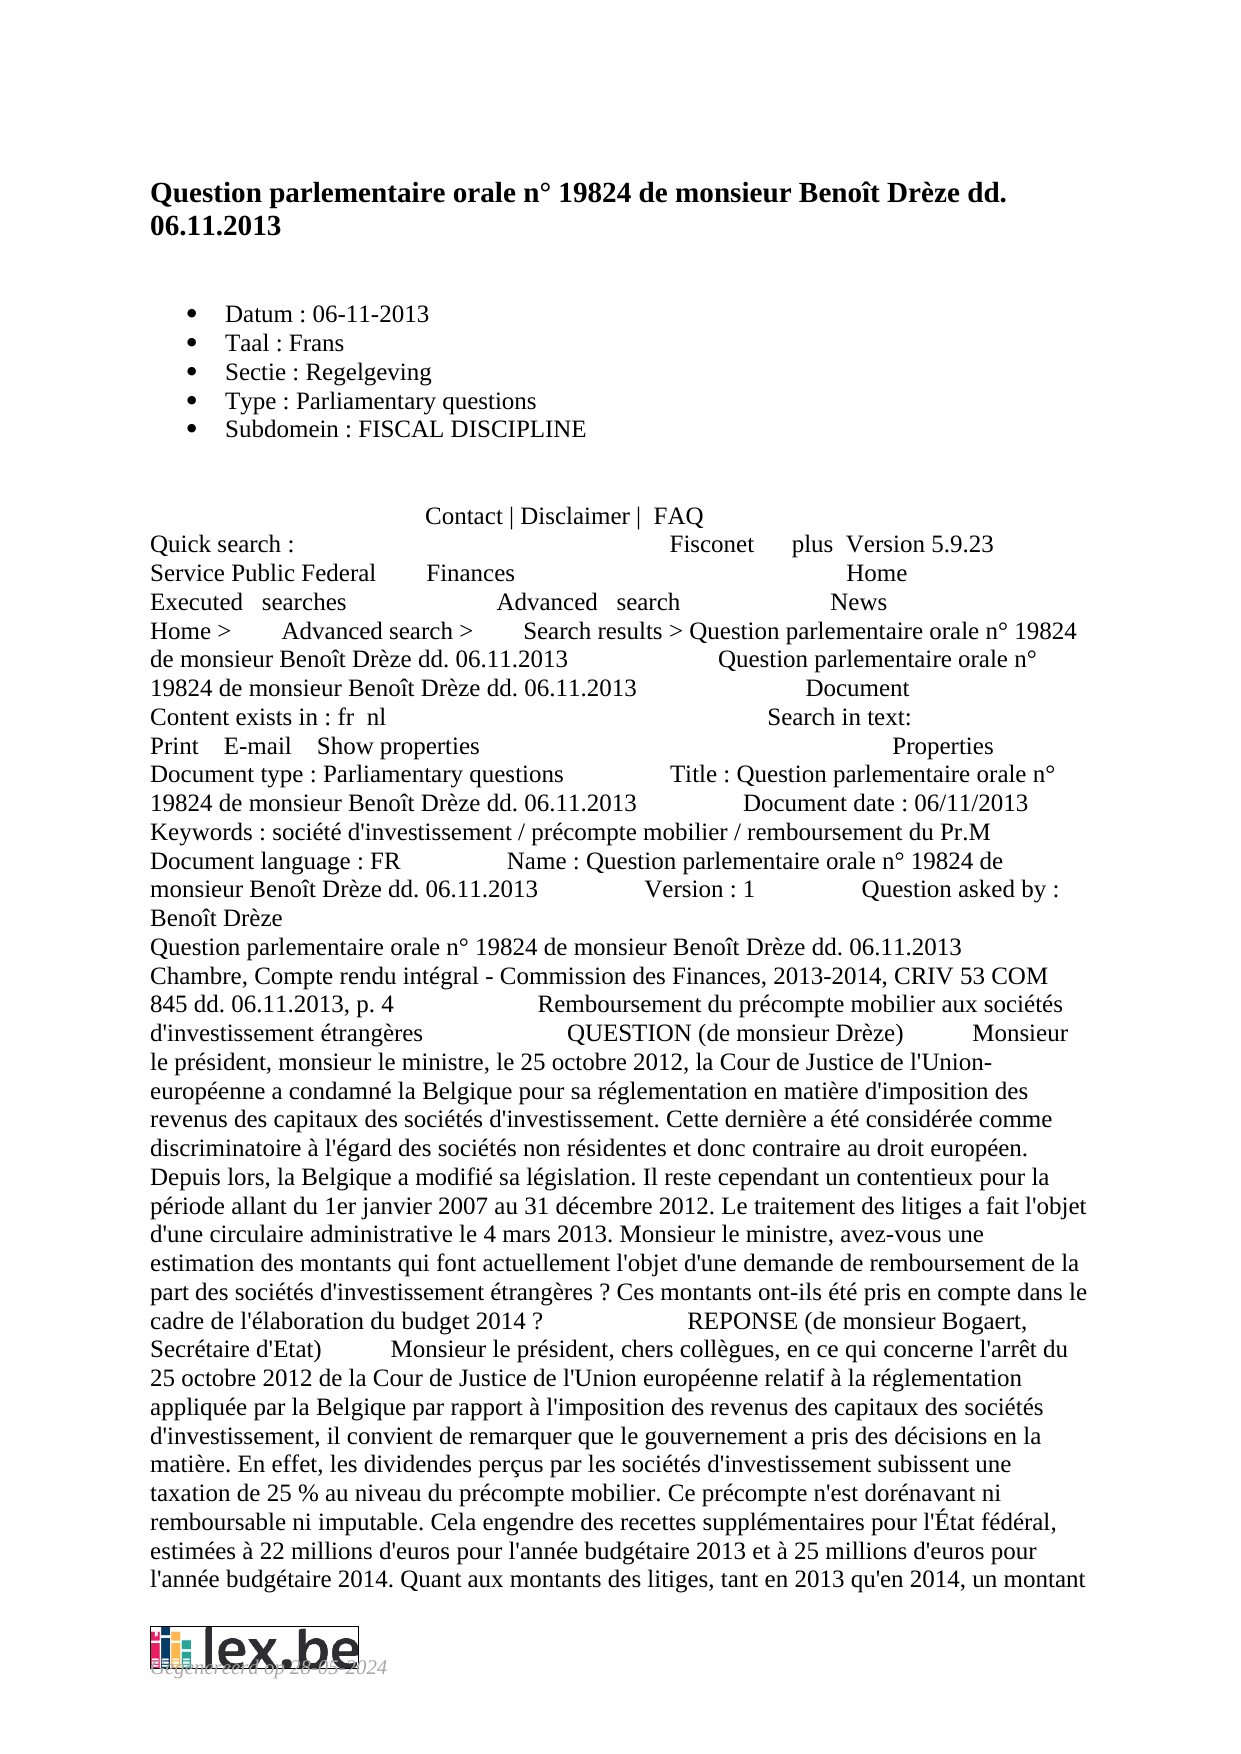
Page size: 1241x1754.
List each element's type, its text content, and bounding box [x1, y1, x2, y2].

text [150, 501, 1090, 1593]
list Type : Parliamentary questions [187, 386, 1090, 414]
list Sectie : Regelgeving [187, 357, 1090, 386]
list Datum : 06-11-2013 [187, 299, 1090, 328]
subtitle Question parlementaire orale n° 19824 de monsieur Benoît Drèze dd. 06.11.2013 [150, 175, 1090, 242]
list Taal : Frans [187, 328, 1090, 357]
picture [151, 1627, 358, 1668]
list Subdomein : FISCAL DISCIPLINE [187, 414, 1090, 443]
